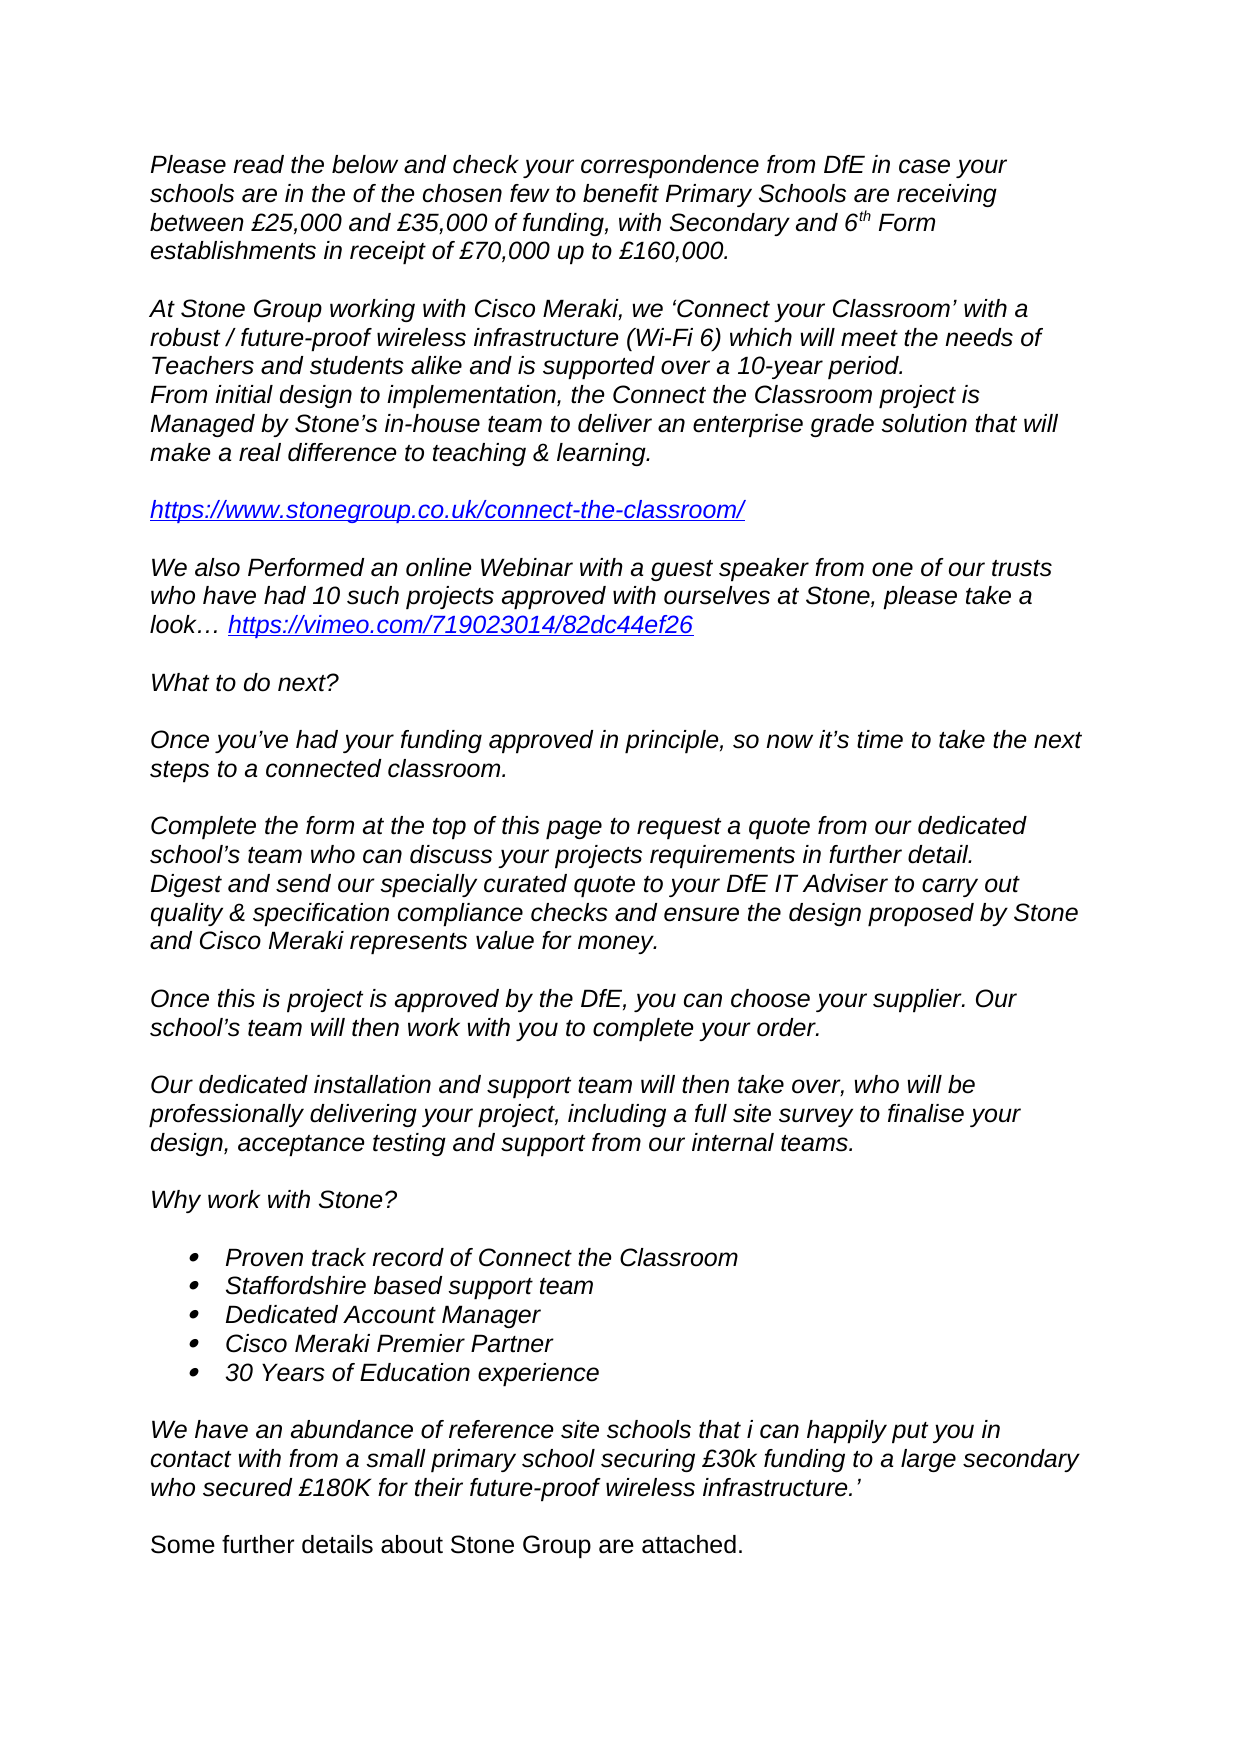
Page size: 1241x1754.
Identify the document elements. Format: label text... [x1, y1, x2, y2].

text Digest and send our specially curated quote to your DfE IT Adviser to carry out quality & specification compliance checks and ensure the design proposed by Stone and Cisco Meraki represents value for money. [150, 869, 1090, 955]
text What to do next? [150, 667, 1090, 696]
text Once this is project is approved by the DfE, you can choose your supplier. Our school’s team will then work with you to complete your order. [150, 984, 1090, 1041]
list Proven track record of Connect the Classroom [187, 1242, 1090, 1271]
text At Stone Group working with Cisco Meraki, we ‘Connect your Classroom’ with a robust / future-proof wireless infrastructure (Wi-Fi 6) which will meet the needs of Teachers and students alike and is supported over a 10-year period. [150, 294, 1090, 380]
list Cisco Meraki Premier Partner [187, 1329, 1090, 1358]
list 30 Years of Education experience [187, 1358, 1090, 1387]
text Why work with Stone? [150, 1185, 1090, 1214]
text Complete the form at the top of this page to request a quote from our dedicated school’s team who can discuss your projects requirements in further detail. [150, 811, 1090, 869]
text Once you’ve had your funding approved in principle, so now it’s time to take the next steps to a connected classroom. [150, 725, 1090, 782]
text We also Performed an online Webinar with a guest speaker from one of our trusts who have had 10 such projects approved with ourselves at Stone, please take a look… https://vimeo.com/719023014/82dc44ef26 [150, 552, 1090, 639]
text https://www.stonegroup.co.uk/connect-the-classroom/ [150, 495, 1090, 524]
text Please read the below and check your correspondence from DfE in case your schools are in the of the chosen few to benefit Primary Schools are receiving between £25,000 and £35,000 of funding, with Secondary and 6th Form establishments in receipt of £70,000 up to £160,000. [150, 150, 1090, 265]
text From initial design to implementation, the Connect the Classroom project is Managed by Stone’s in-house team to deliver an enterprise grade solution that will make a real difference to teaching & learning. [150, 380, 1090, 466]
list Staffordshire based support team [187, 1271, 1090, 1300]
text Our dedicated installation and support team will then take over, who will be professionally delivering your project, including a full site survey to finalise your design, acceptance testing and support from our internal teams. [150, 1070, 1090, 1156]
text We have an abundance of reference site schools that i can happily put you in contact with from a small primary school securing £30k funding to a large secondary who secured £180K for their future-proof wireless infrastructure.’ [150, 1416, 1090, 1502]
list Dedicated Account Manager [187, 1300, 1090, 1329]
text Some further details about Stone Group are attached. [150, 1531, 1090, 1559]
